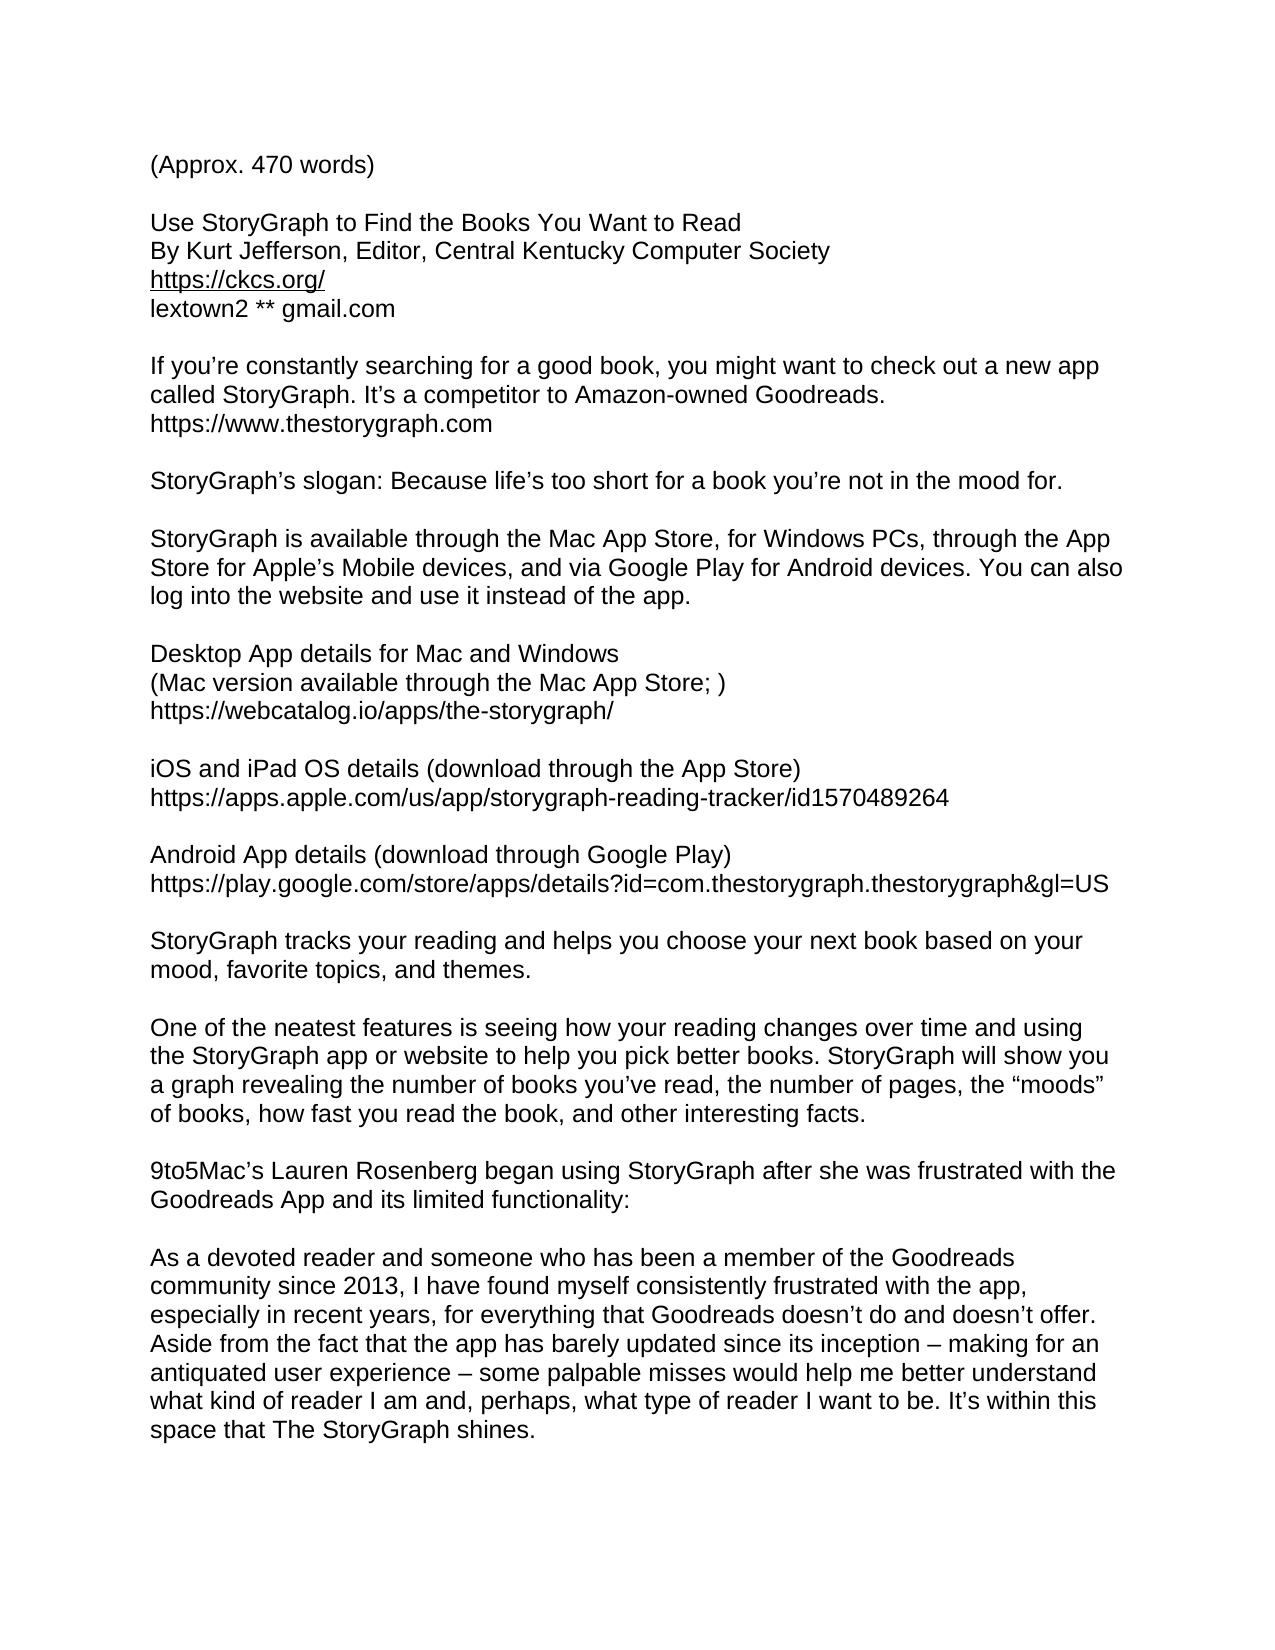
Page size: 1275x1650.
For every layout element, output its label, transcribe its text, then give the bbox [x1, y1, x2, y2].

text StoryGraph’s slogan: Because life’s too short for a book you’re not in the mood for. [150, 466, 1125, 495]
text StoryGraph tracks your reading and helps you choose your next book based on your mood, favorite topics, and themes. [150, 926, 1125, 984]
text (Approx. 470 words) [150, 150, 1125, 179]
text Desktop App details for Mac and Windows [150, 639, 1125, 667]
text Android App details (download through Google Play) [150, 840, 1125, 869]
text StoryGraph is available through the Mac App Store, for Windows PCs, through the App Store for Apple’s Mobile devices, and via Google Play for Android devices. You can also log into the website and use it instead of the app. [150, 524, 1125, 610]
text One of the neatest features is seeing how your reading changes over time and using the StoryGraph app or website to help you pick better books. StoryGraph will show you a graph revealing the number of books you’ve read, the number of pages, the “moods” of books, how fast you read the book, and other interesting facts. [150, 1012, 1125, 1127]
text As a devoted reader and someone who has been a member of the Goodreads community since 2013, I have found myself consistently frustrated with the app, especially in recent years, for everything that Goodreads doesn’t do and doesn’t offer. Aside from the fact that the app has barely updated since its inception – making for an antiquated user experience – some palpable misses would help me better understand what kind of reader I am and, perhaps, what type of reader I want to be. It’s within this space that The StoryGraph shines. [150, 1242, 1125, 1444]
text lextown2 ** gmail.com [150, 294, 1125, 322]
text By Kurt Jefferson, Editor, Central Kentucky Computer Society https://ckcs.org/ [150, 236, 1125, 294]
text Use StoryGraph to Find the Books You Want to Read [150, 207, 1125, 236]
text https://play.google.com/store/apps/details?id=com.thestorygraph.thestorygraph&gl=US [150, 869, 1125, 897]
text https://webcatalog.io/apps/the-storygraph/ [150, 696, 1125, 725]
text https://apps.apple.com/us/app/storygraph-reading-tracker/id1570489264 [150, 782, 1125, 811]
text If you’re constantly searching for a good book, you might want to check out a new app called StoryGraph. It’s a competitor to Amazon-owned Goodreads. https://www.thestorygraph.com [150, 351, 1125, 437]
text 9to5Mac’s Lauren Rosenberg began using StoryGraph after she was frustrated with the Goodreads App and its limited functionality: [150, 1156, 1125, 1214]
text iOS and iPad OS details (download through the App Store) [150, 754, 1125, 782]
text (Mac version available through the Mac App Store; ) [150, 667, 1125, 696]
